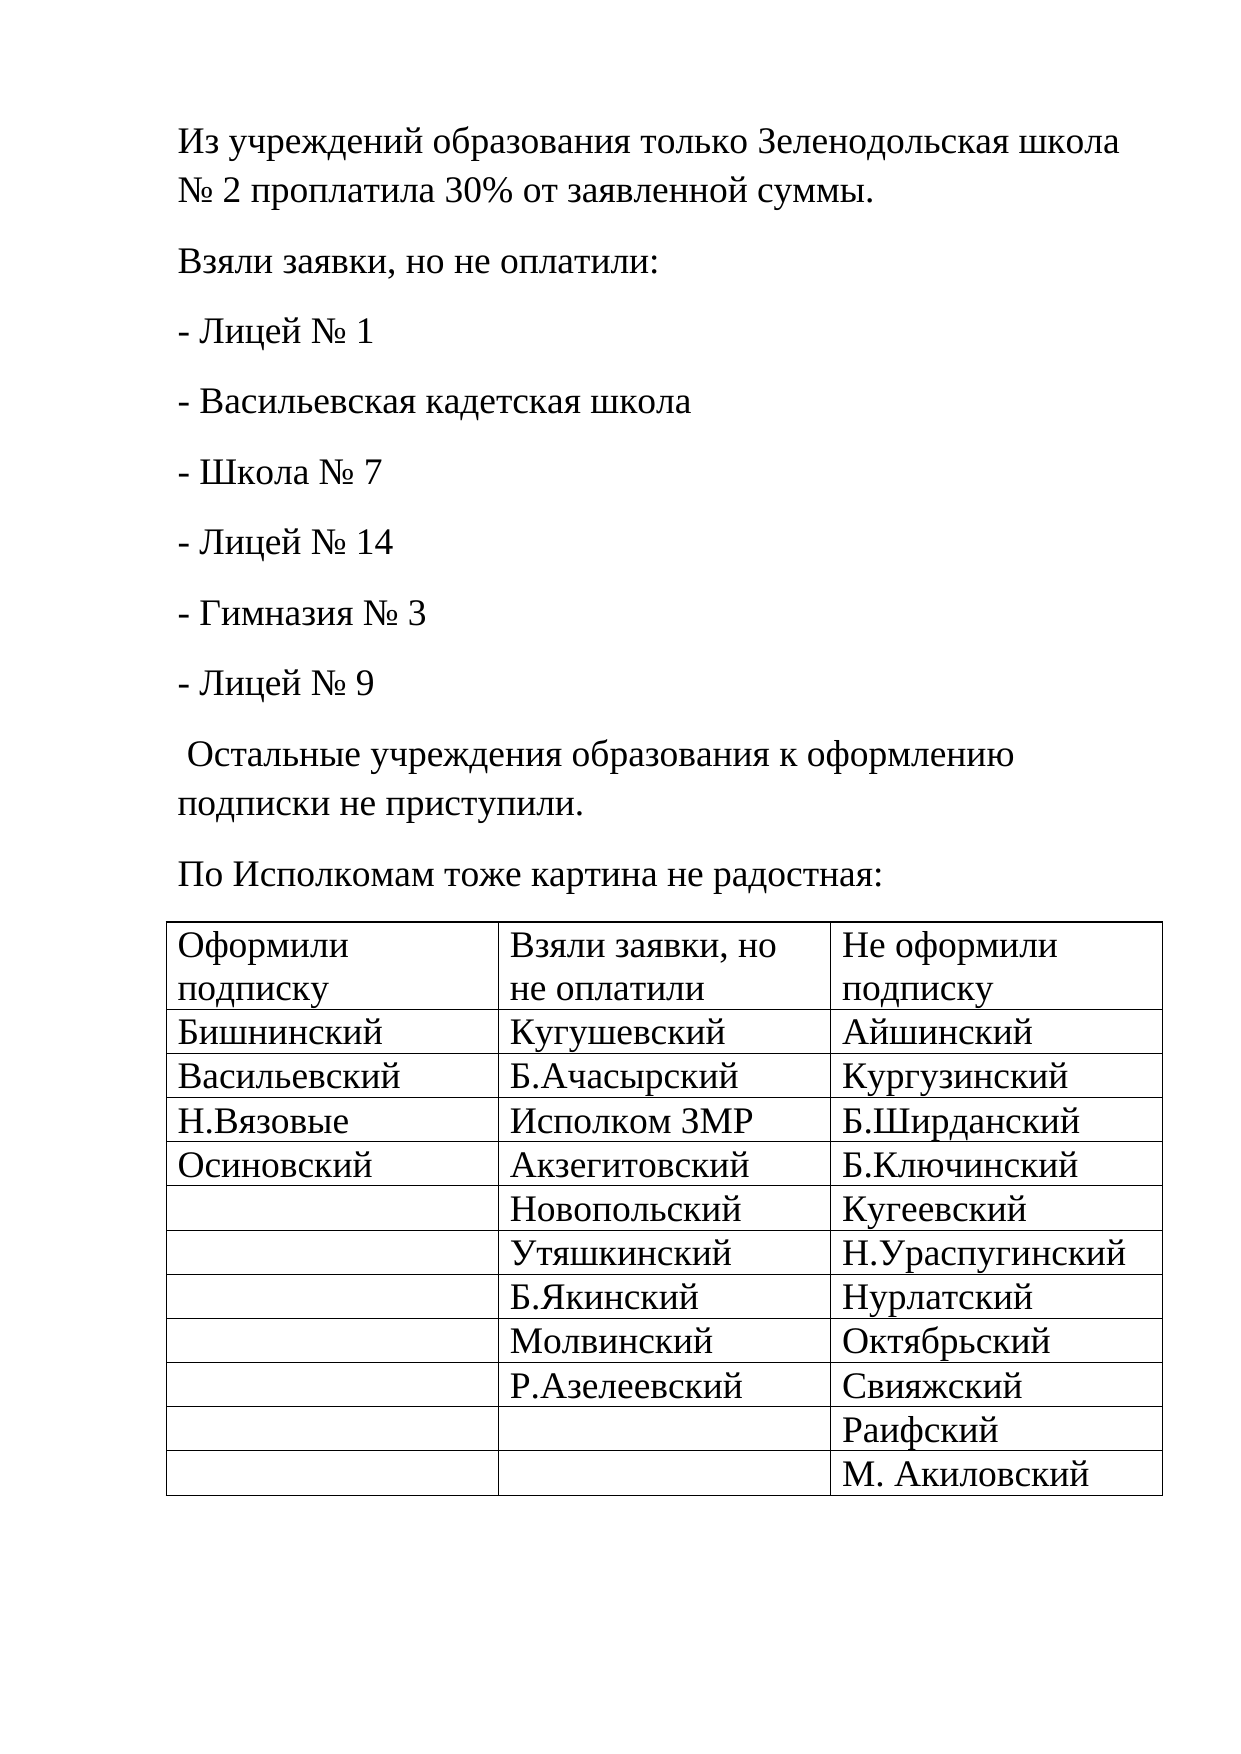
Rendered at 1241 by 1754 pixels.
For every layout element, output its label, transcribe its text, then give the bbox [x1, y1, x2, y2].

table_cell Кугеевский [831, 1186, 1162, 1229]
text - Лицей № 1 [177, 308, 1152, 352]
table_cell Молвинский [499, 1319, 830, 1362]
text Остальные учреждения образования к оформлению подписки не приступили. [177, 731, 1152, 824]
text - Лицей № 14 [177, 520, 1152, 563]
table_cell Б.Ачасырский [499, 1054, 830, 1097]
table_cell Б.Ключинский [831, 1142, 1162, 1185]
text Из учреждений образования только Зеленодольская школа № 2 проплатила 30% от заявленной суммы. [177, 118, 1152, 211]
table_cell Свияжский [831, 1363, 1162, 1406]
table_header Оформили подписку [167, 923, 498, 1009]
table_cell [167, 1363, 498, 1406]
text - Васильевская кадетская школа [177, 379, 1152, 422]
table_header Не оформили подписку [831, 923, 1162, 1009]
text - Гимназия № 3 [177, 590, 1152, 633]
table_cell [167, 1451, 498, 1494]
table_cell Акзегитовский [499, 1142, 830, 1185]
table_cell Васильевский [167, 1054, 498, 1097]
table_cell Н.Вязовые [167, 1098, 498, 1141]
table_cell Раифский [831, 1407, 1162, 1450]
text Взяли заявки, но не оплатили: [177, 238, 1152, 281]
table_cell Кугушевский [499, 1010, 830, 1053]
table_cell [499, 1407, 830, 1450]
text - Школа № 7 [177, 449, 1152, 492]
table_cell Кургузинский [831, 1054, 1162, 1097]
table_cell Октябрьский [831, 1319, 1162, 1362]
table_cell Утяшкинский [499, 1231, 830, 1274]
table_cell Б.Ширданский [831, 1098, 1162, 1141]
table_header Взяли заявки, но не оплатили [499, 923, 830, 1009]
text По Исполкомам тоже картина не радостная: [177, 851, 1152, 894]
table_cell Нурлатский [831, 1275, 1162, 1318]
table_cell Б.Якинский [499, 1275, 830, 1318]
table_cell Р.Азелеевский [499, 1363, 830, 1406]
table_cell [167, 1275, 498, 1318]
table_cell [167, 1231, 498, 1274]
table_cell [167, 1407, 498, 1450]
table_cell [167, 1186, 498, 1229]
text - Лицей № 9 [177, 661, 1152, 704]
table_cell Бишнинский [167, 1010, 498, 1053]
table_cell Айшинский [831, 1010, 1162, 1053]
table_cell М. Акиловский [831, 1451, 1162, 1494]
table_cell Исполком ЗМР [499, 1098, 830, 1141]
table_cell Новопольский [499, 1186, 830, 1229]
table_cell [167, 1319, 498, 1362]
table_cell [499, 1451, 830, 1494]
table_cell Н.Ураспугинский [831, 1231, 1162, 1274]
table_cell Осиновский [167, 1142, 498, 1185]
